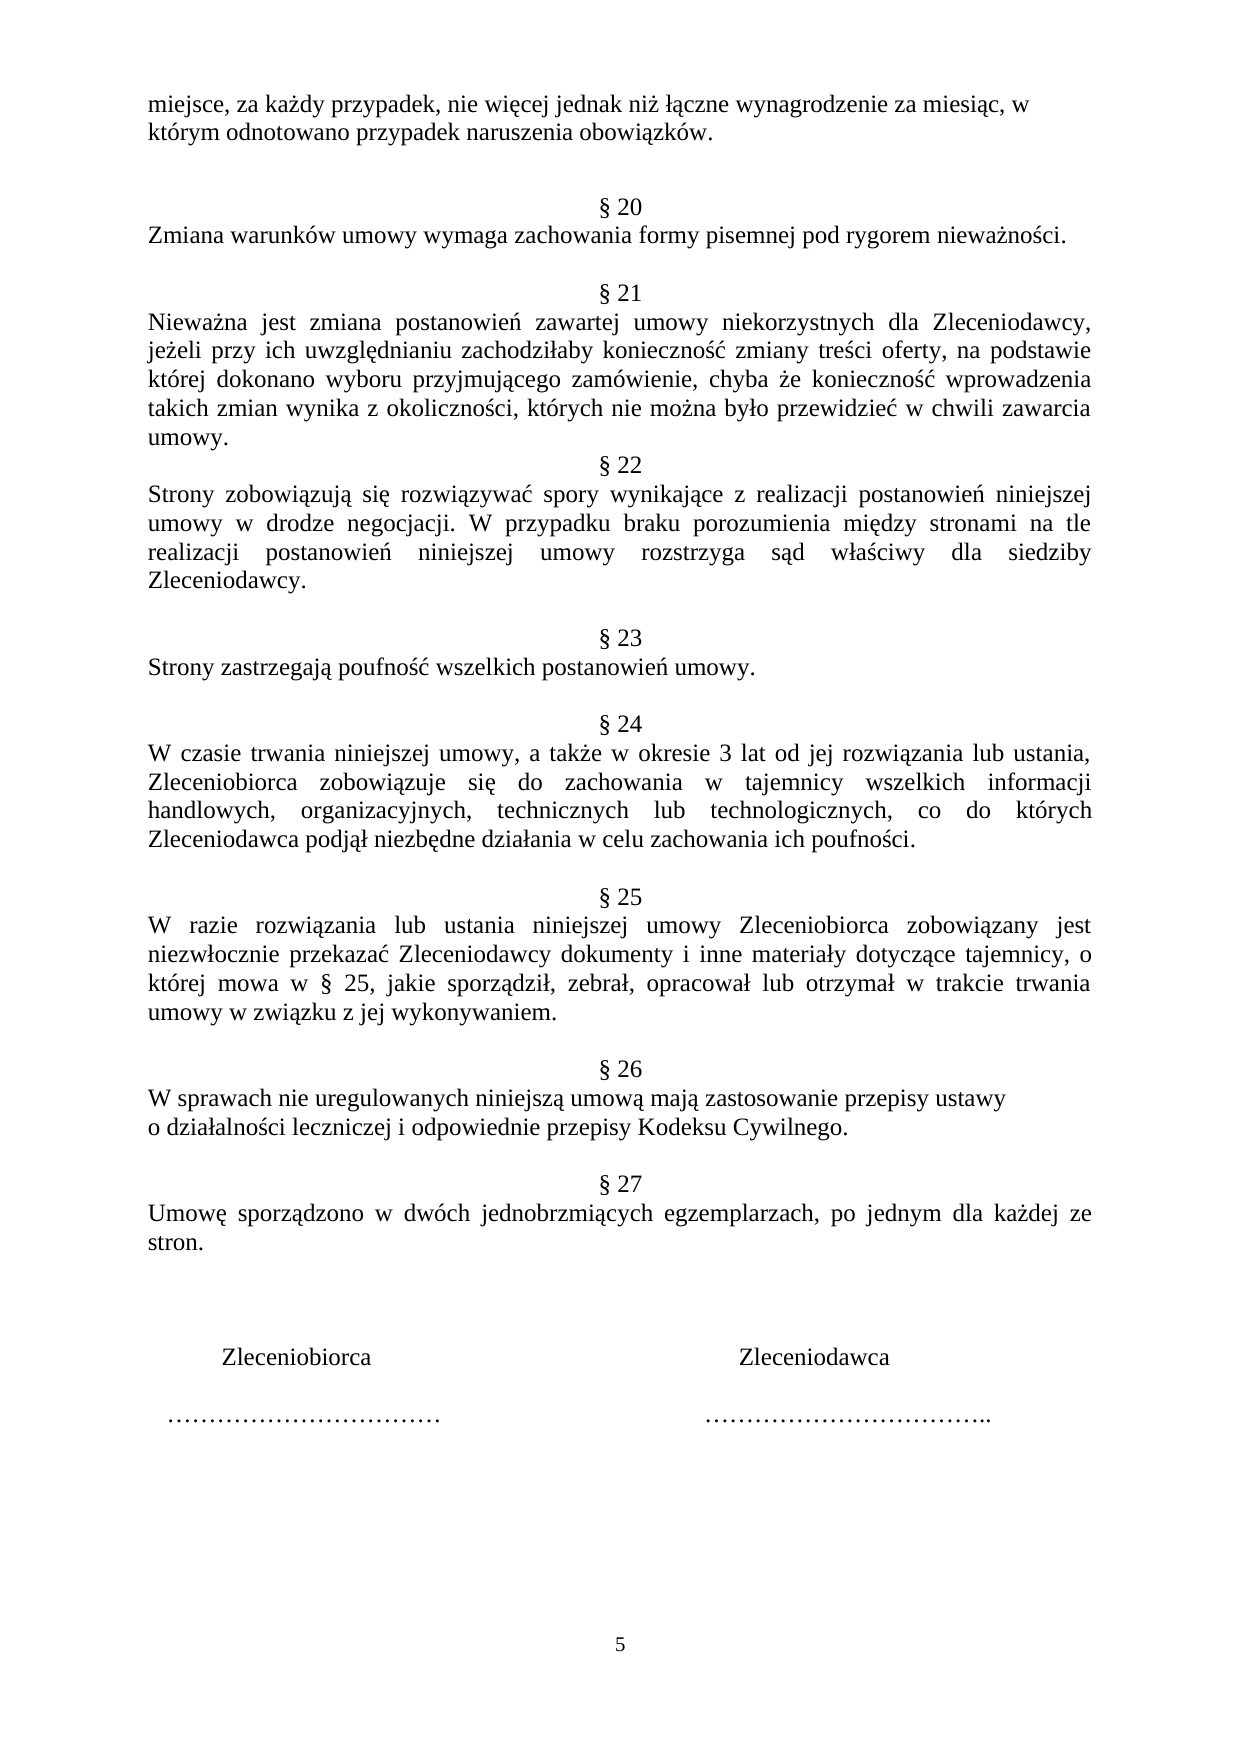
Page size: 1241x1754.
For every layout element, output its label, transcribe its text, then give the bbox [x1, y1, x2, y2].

text Strony zobowiązują się rozwiązywać spory wynikające z realizacji postanowień niniejszej umowy w drodze negocjacji. W przypadku braku porozumienia między stronami na tle realizacji postanowień niniejszej umowy rozstrzyga sąd właściwy dla siedziby Zleceniodawcy. [148, 479, 1092, 594]
text § 23 [148, 623, 1092, 652]
text § 25 [148, 882, 1092, 910]
text W razie rozwiązania lub ustania niniejszej umowy Zleceniobiorca zobowiązany jest niezwłocznie przekazać Zleceniodawcy dokumenty i inne materiały dotyczące tajemnicy, o której mowa w § 25, jakie sporządził, zebrał, opracował lub otrzymał w trakcie trwania umowy w związku z jej wykonywaniem. [148, 910, 1092, 1025]
text Zleceniobiorca Zleceniodawca [148, 1342, 1092, 1370]
text § 27 [148, 1169, 1092, 1198]
text W sprawach nie uregulowanych niniejszą umową mają zastosowanie przepisy ustawy [148, 1083, 1092, 1112]
text § 22 [148, 450, 1092, 479]
text Umowę sporządzono w dwóch jednobrzmiących egzemplarzach, po jednym dla każdej ze stron. [148, 1198, 1092, 1255]
text § 21 [148, 278, 1092, 307]
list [148, 89, 1092, 146]
text § 26 [148, 1054, 1092, 1083]
text § 20 [148, 192, 1092, 220]
text Zmiana warunków umowy wymaga zachowania formy pisemnej pod rygorem nieważności. [148, 220, 1092, 249]
text o działalności leczniczej i odpowiednie przepisy Kodeksu Cywilnego. [148, 1112, 1092, 1140]
text …………………………… …………………………….. [148, 1399, 1092, 1428]
text Strony zastrzegają poufność wszelkich postanowień umowy. [148, 652, 1092, 680]
text § 24 [148, 709, 1092, 738]
text W czasie trwania niniejszej umowy, a także w okresie 3 lat od jej rozwiązania lub ustania, Zleceniobiorca zobowiązuje się do zachowania w tajemnicy wszelkich informacji handlowych, organizacyjnych, technicznych lub technologicznych, co do których Zleceniodawca podjął niezbędne działania w celu zachowania ich poufności. [148, 738, 1092, 853]
text Nieważna jest zmiana postanowień zawartej umowy niekorzystnych dla Zleceniodawcy, jeżeli przy ich uwzględnianiu zachodziłaby konieczność zmiany treści oferty, na podstawie której dokonano wyboru przyjmującego zamówienie, chyba że konieczność wprowadzenia takich zmian wynika z okoliczności, których nie można było przewidzieć w chwili zawarcia umowy. [148, 307, 1092, 450]
